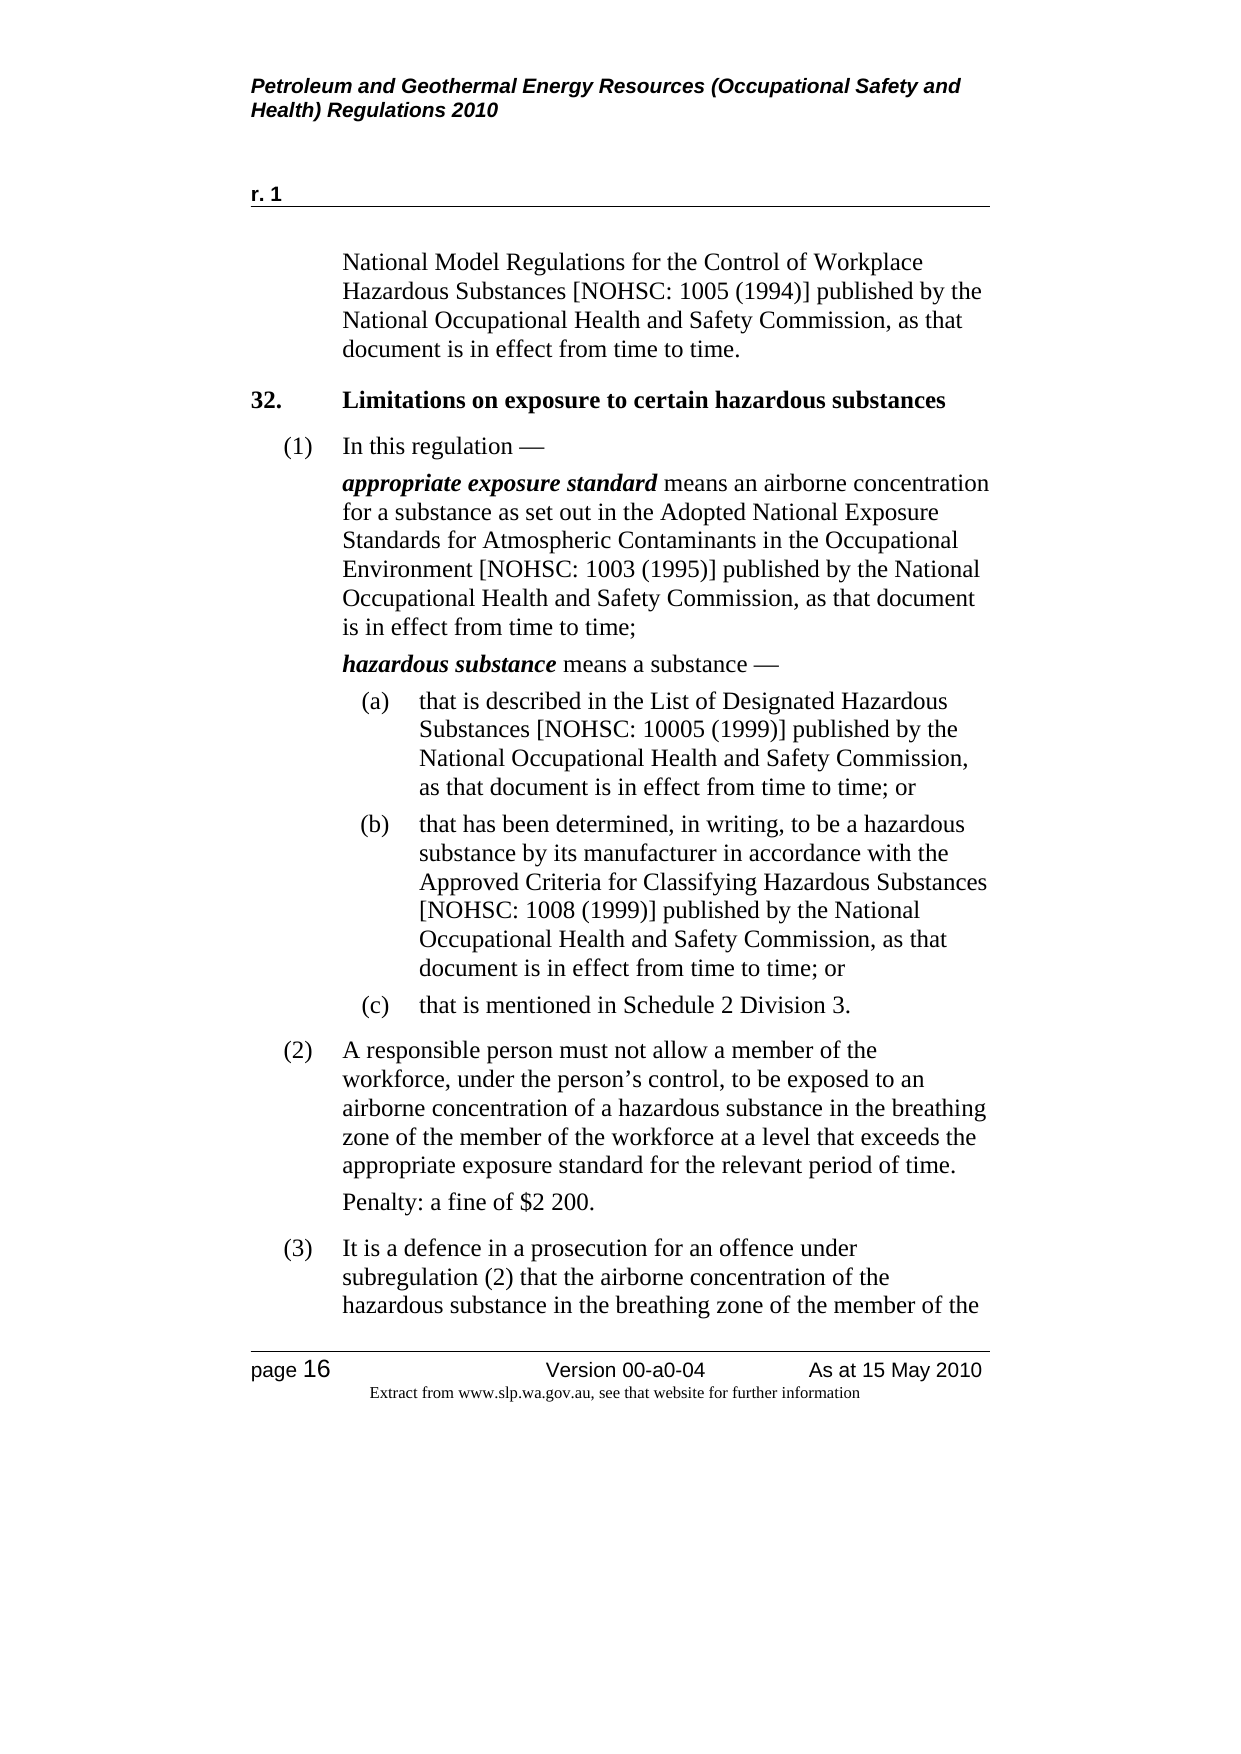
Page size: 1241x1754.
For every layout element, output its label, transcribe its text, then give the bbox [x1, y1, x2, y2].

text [251, 1233, 990, 1319]
text (1) In this regulation — [251, 431, 990, 459]
text (a) that is described in the List of Designated Hazardous Substances [NOHSC: 10005 (1999)] published by the National Occupational Health and Safety Commission, as that document is in effect from time to time; or [251, 686, 990, 801]
text (b) that has been determined, in writing, to be a hazardous substance by its manufacturer in accordance with the Approved Criteria for Classifying Hazardous Substances [NOHSC: 1008 (1999)] published by the National Occupational Health and Safety Commission, as that document is in effect from time to time; or [251, 809, 990, 982]
text Penalty: a fine of $2 200. [251, 1187, 990, 1216]
text appropriate exposure standard means an airborne concentration for a substance as set out in the Adopted National Exposure Standards for Atmospheric Contaminants in the Occupational Environment [NOHSC: 1003 (1995)] published by the National Occupational Health and Safety Commission, as that document is in effect from time to time; [251, 468, 990, 640]
subtitle 32. Limitations on exposure to certain hazardous substances [251, 385, 990, 414]
text hazardous substance means a substance — [251, 649, 990, 677]
text (c) that is mentioned in Schedule 2 Division 3. [251, 990, 990, 1019]
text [251, 247, 990, 362]
text (2) A responsible person must not allow a member of the workforce, under the person’s control, to be exposed to an airborne concentration of a hazardous substance in the breathing zone of the member of the workforce at a level that exceeds the appropriate exposure standard for the relevant period of time. [251, 1035, 990, 1179]
